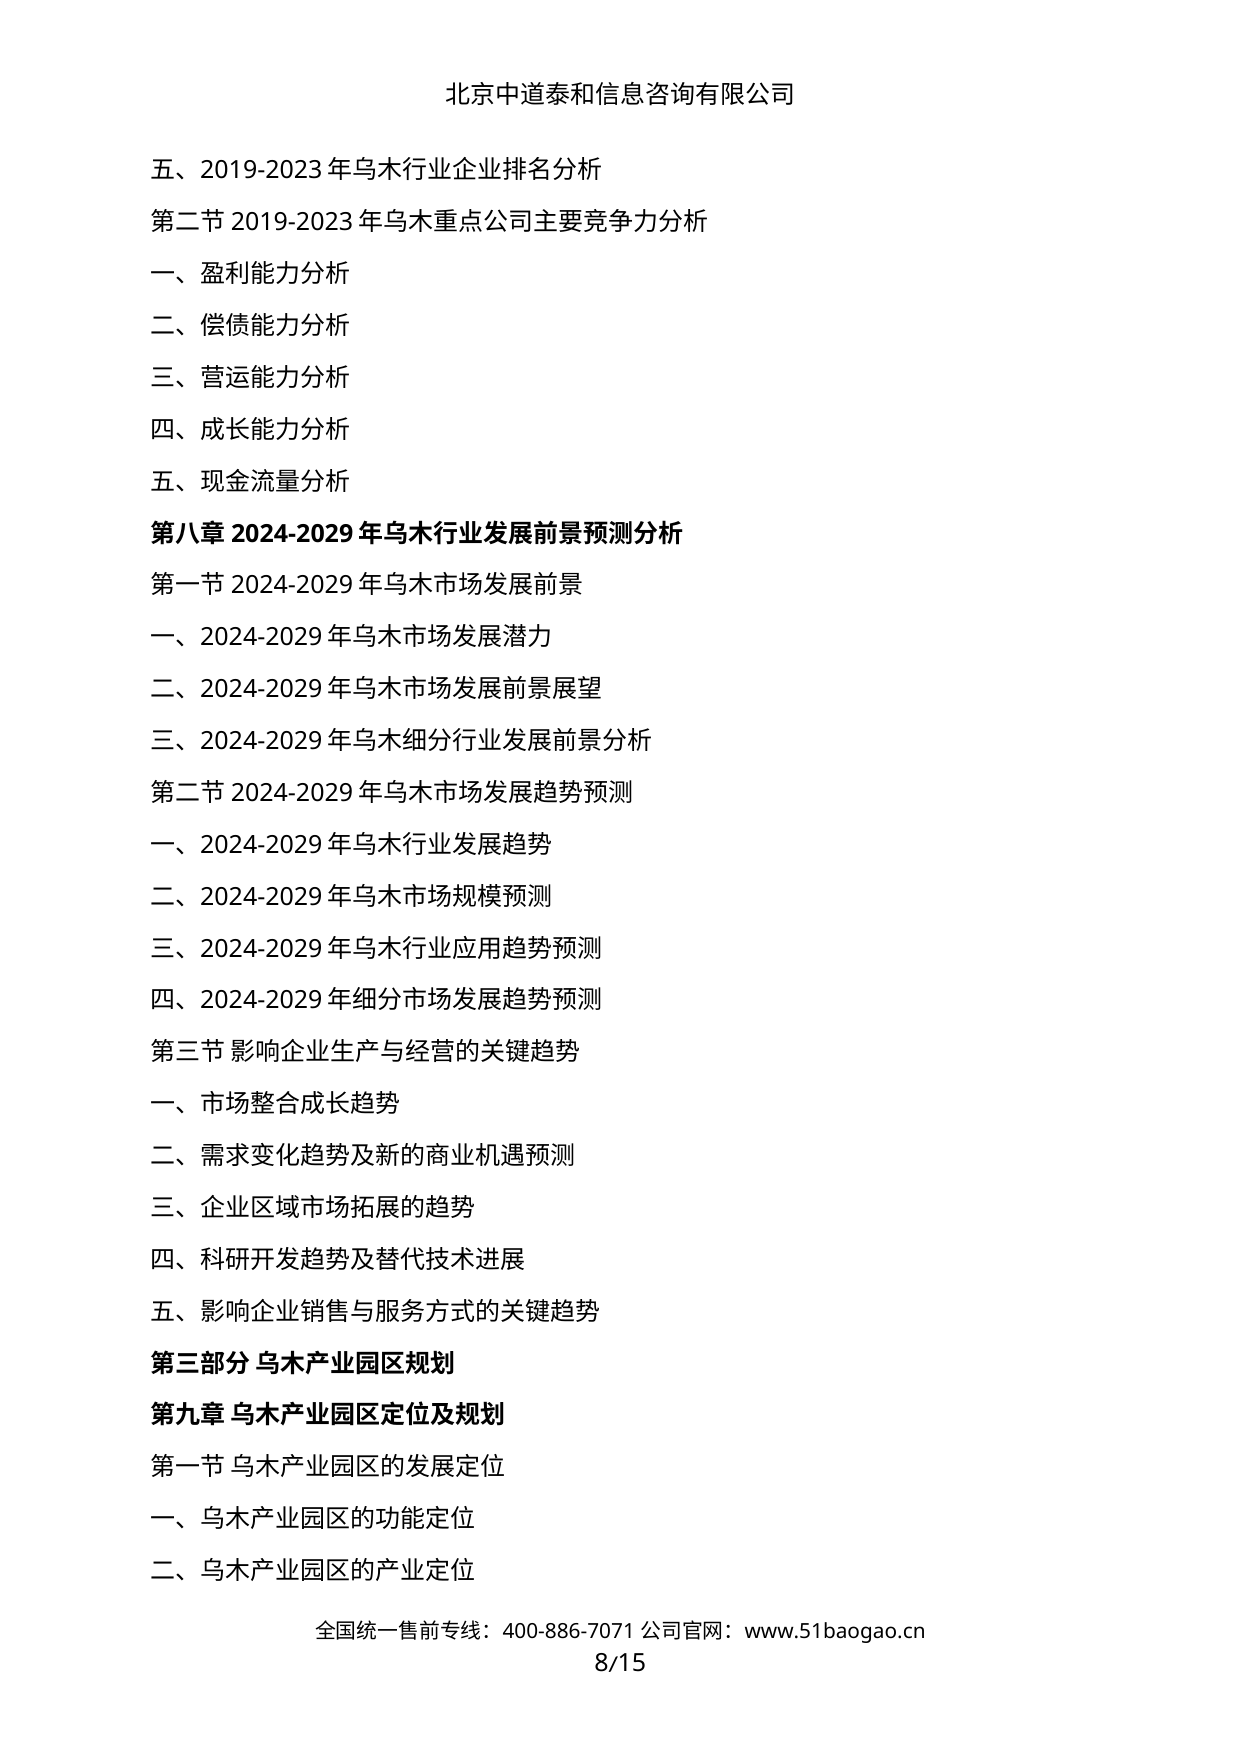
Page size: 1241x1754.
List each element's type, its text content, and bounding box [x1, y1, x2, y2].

text 二、乌木产业园区的产业定位 [150, 1551, 1090, 1587]
text 一、2024-2029年乌木行业发展趋势 [150, 824, 1090, 861]
text 三、2024-2029年乌木细分行业发展前景分析 [150, 721, 1090, 757]
text 二、需求变化趋势及新的商业机遇预测 [150, 1136, 1090, 1172]
text 三、企业区域市场拓展的趋势 [150, 1187, 1090, 1224]
text 第八章 2024-2029年乌木行业发展前景预测分析 [150, 513, 1090, 549]
text 二、2024-2029年乌木市场发展前景展望 [150, 669, 1090, 705]
text 四、科研开发趋势及替代技术进展 [150, 1239, 1090, 1276]
text 四、成长能力分析 [150, 409, 1090, 446]
text 二、偿债能力分析 [150, 306, 1090, 342]
text 三、2024-2029年乌木行业应用趋势预测 [150, 928, 1090, 964]
text 第一节 乌木产业园区的发展定位 [150, 1447, 1090, 1483]
text 一、2024-2029年乌木市场发展潜力 [150, 617, 1090, 653]
text 第三节 影响企业生产与经营的关键趋势 [150, 1032, 1090, 1068]
text 第二节 2019-2023年乌木重点公司主要竞争力分析 [150, 202, 1090, 238]
text 四、2024-2029年细分市场发展趋势预测 [150, 980, 1090, 1016]
text 五、影响企业销售与服务方式的关键趋势 [150, 1291, 1090, 1327]
text 五、现金流量分析 [150, 461, 1090, 497]
text 五、2019-2023年乌木行业企业排名分析 [150, 150, 1090, 186]
text 二、2024-2029年乌木市场规模预测 [150, 876, 1090, 912]
text 一、盈利能力分析 [150, 254, 1090, 290]
text 第二节 2024-2029年乌木市场发展趋势预测 [150, 772, 1090, 809]
text 一、乌木产业园区的功能定位 [150, 1499, 1090, 1535]
text 第一节 2024-2029年乌木市场发展前景 [150, 565, 1090, 601]
text 第三部分 乌木产业园区规划 [150, 1343, 1090, 1379]
text 一、市场整合成长趋势 [150, 1084, 1090, 1120]
text 第九章 乌木产业园区定位及规划 [150, 1395, 1090, 1431]
text 三、营运能力分析 [150, 357, 1090, 394]
